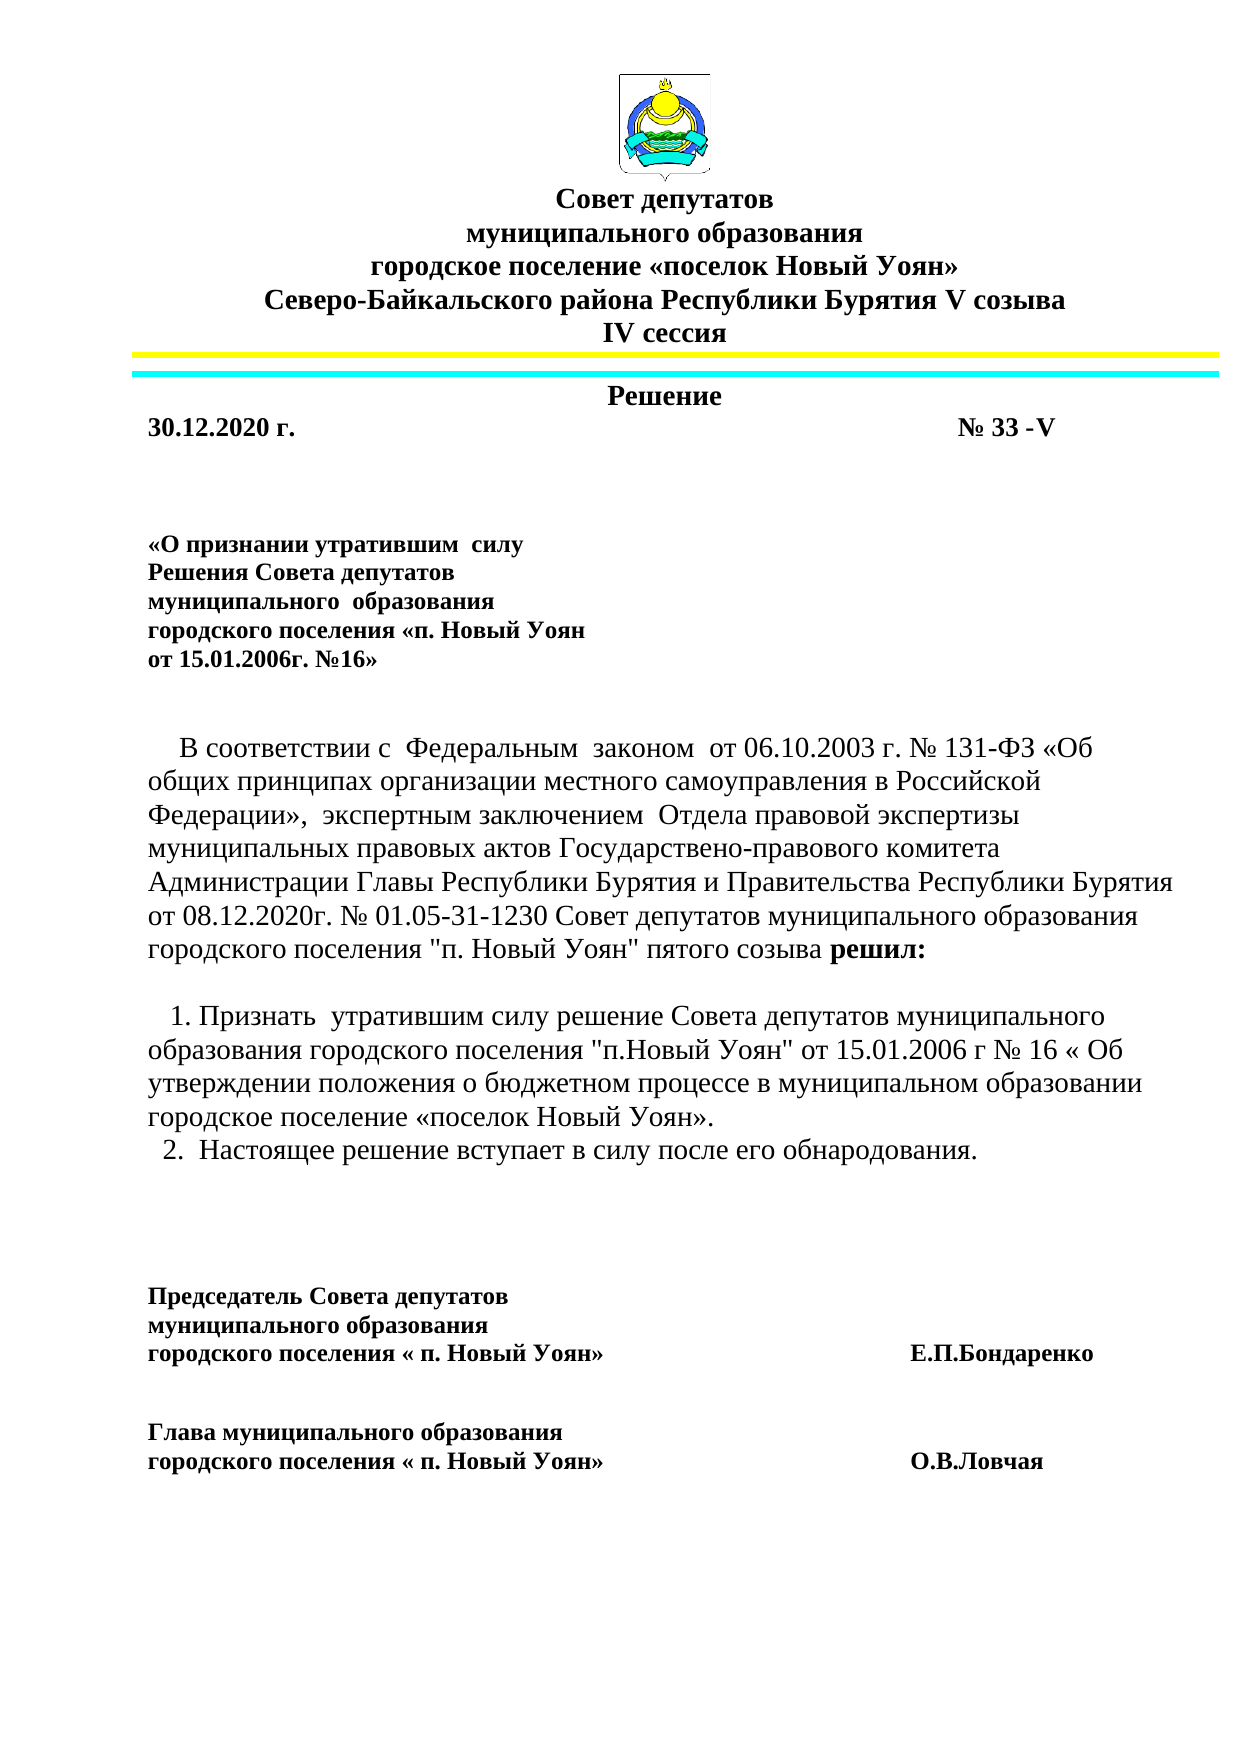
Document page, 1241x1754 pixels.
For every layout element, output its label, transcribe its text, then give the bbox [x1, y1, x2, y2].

text Решения Совета депутатов [148, 557, 1181, 586]
text Совет депутатов [148, 181, 1181, 215]
text муниципального образования [148, 1310, 1181, 1338]
text от 15.01.2006г. №16» [148, 644, 1181, 672]
text «О признании утратившим силу [148, 529, 1181, 557]
text городского поселения «п. Новый Уоян [148, 615, 1181, 644]
text городского поселения « п. Новый Уоян» О.В.Ловчая [148, 1446, 1181, 1475]
text Председатель Совета депутатов [148, 1281, 1181, 1310]
text 2. Настоящее решение вступает в силу после его обнародования. [148, 1132, 1181, 1166]
text муниципального образования [148, 215, 1181, 248]
text городское поселение «поселок Новый Уоян» [148, 248, 1181, 282]
text IV сессия [148, 316, 1181, 349]
text 30.12.2020 г. № 33 -V [148, 411, 1181, 442]
text В соответствии с Федеральным законом от 06.10.2003 г. № 131-ФЗ «Об общих принципах организации местного самоуправления в Российской Федерации», экспертным заключением Отдела правовой экспертизы муниципальных правовых актов Государствено-правового комитета Администрации Главы Республики Бурятия и Правительства Республики Бурятия от 08.12.2020г. № 01.05-31-1230 Совет депутатов муниципального образования городского поселения "п. Новый Уоян" пятого созыва решил: [148, 730, 1181, 965]
text Решение [148, 378, 1181, 411]
text Глава муниципального образования [148, 1417, 1181, 1446]
text муниципального образования [148, 586, 1181, 615]
text городского поселения « п. Новый Уоян» Е.П.Бондаренко [148, 1338, 1181, 1367]
text 1. Признать утратившим силу решение Совета депутатов муниципального образования городского поселения "п.Новый Уоян" от 15.01.2006 г № 16 « Об утверждении положения о бюджетном процессе в муниципальном образовании городское поселение «поселок Новый Уоян». [148, 998, 1181, 1132]
text Северо-Байкальского района Республики Бурятия V созыва [148, 282, 1181, 316]
